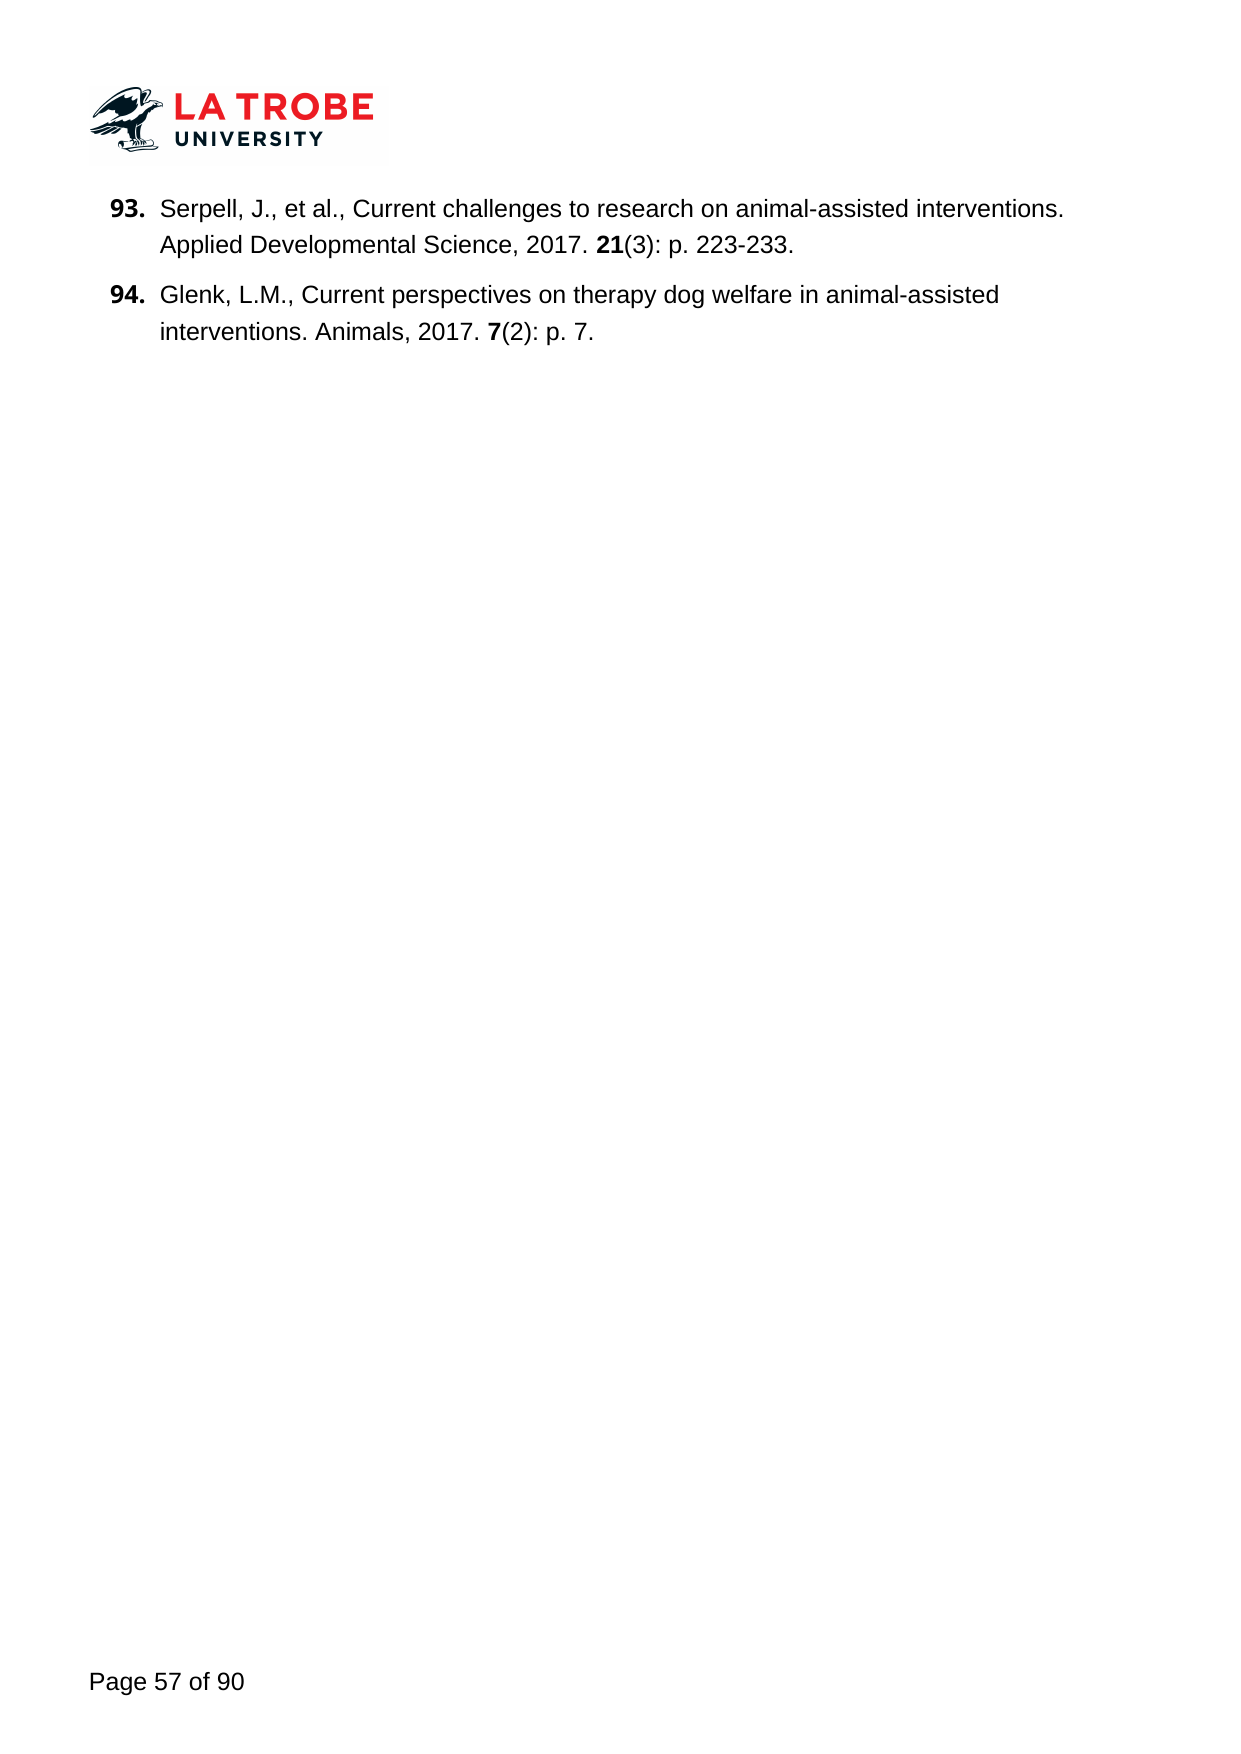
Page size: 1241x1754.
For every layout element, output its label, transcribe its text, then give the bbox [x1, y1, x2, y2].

list Glenk, L.M., Current perspectives on therapy dog welfare in animal-assisted interventions. Animals, 2017. 7(2): p. 7. [110, 277, 1137, 346]
picture [88, 86, 390, 166]
list Serpell, J., et al., Current challenges to research on animal-assisted interventions. Applied Developmental Science, 2017. 21(3): p. 223-233. [110, 190, 1137, 259]
